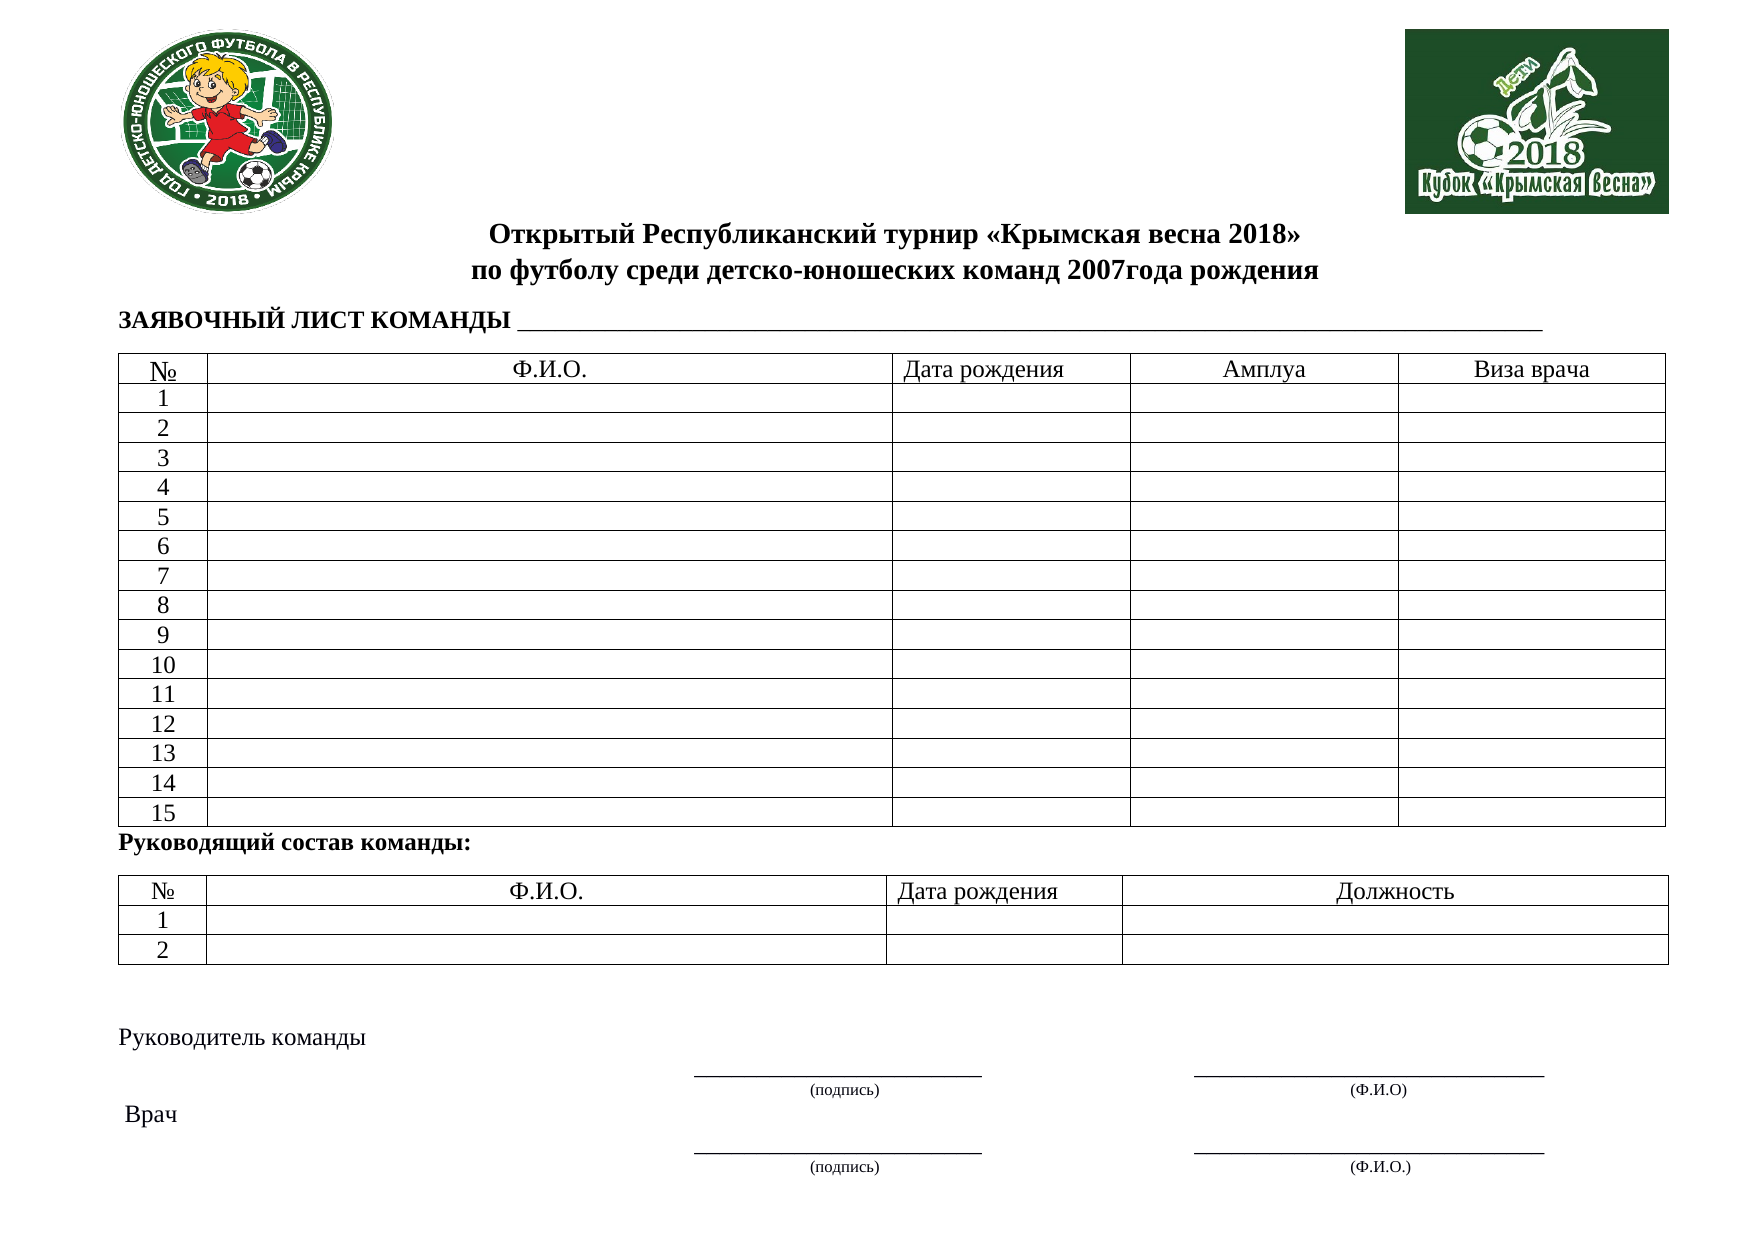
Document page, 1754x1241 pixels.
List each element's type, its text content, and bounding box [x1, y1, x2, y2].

table_cell [1399, 561, 1665, 589]
table_header № [119, 354, 207, 382]
table_cell [207, 935, 886, 964]
table_cell [208, 650, 892, 678]
table_cell [1131, 650, 1398, 678]
table_cell [893, 620, 1130, 649]
table_cell [887, 906, 1122, 934]
table_header Виза врача [1399, 354, 1665, 382]
table_cell [1399, 768, 1665, 797]
table_cell [893, 739, 1130, 767]
table_cell 13 [119, 739, 207, 767]
table_cell [1131, 561, 1398, 589]
table_cell [893, 591, 1130, 619]
table_cell [893, 561, 1130, 589]
table_cell [1399, 413, 1665, 442]
table_cell [893, 443, 1130, 471]
table_cell [1399, 472, 1665, 501]
table_cell [1399, 798, 1665, 826]
table_cell [1131, 591, 1398, 619]
table_cell [1399, 531, 1665, 560]
table_cell [208, 384, 892, 412]
table_cell [207, 906, 886, 934]
table_cell [208, 739, 892, 767]
table_header Дата рождения [887, 876, 1122, 904]
table_header Амплуа [1131, 354, 1398, 382]
table_cell [893, 709, 1130, 737]
table_cell [1399, 620, 1665, 649]
table_cell [1399, 709, 1665, 737]
table_cell [893, 413, 1130, 442]
table_cell [1131, 768, 1398, 797]
table_cell 2 [119, 935, 206, 964]
table_cell [208, 561, 892, 589]
table_cell [208, 768, 892, 797]
table_header Дата рождения [893, 354, 1130, 382]
table_cell 11 [119, 679, 207, 708]
table_header № [119, 876, 206, 904]
table_cell [893, 650, 1130, 678]
table_cell [208, 472, 892, 501]
table_cell 1 [119, 384, 207, 412]
table_cell [1399, 679, 1665, 708]
table_cell [1131, 709, 1398, 737]
table_cell [208, 798, 892, 826]
table_cell [1131, 413, 1398, 442]
table_cell [893, 768, 1130, 797]
table_cell [1399, 650, 1665, 678]
table_cell [893, 502, 1130, 530]
table_cell 10 [119, 650, 207, 678]
table_cell [1131, 739, 1398, 767]
table_cell [208, 413, 892, 442]
table_cell 5 [119, 502, 207, 530]
table_cell [1123, 935, 1668, 964]
picture [120, 29, 334, 214]
table_cell [1131, 472, 1398, 501]
table_cell 3 [119, 443, 207, 471]
table_cell [1399, 739, 1665, 767]
table_cell [208, 443, 892, 471]
table_cell [208, 620, 892, 649]
table_cell [893, 384, 1130, 412]
text ЗАЯВОЧНЫЙ ЛИСТ КОМАНДЫ __________________________________________________________________________________ [118, 305, 1654, 334]
table_cell [893, 472, 1130, 501]
table_cell [1399, 384, 1665, 412]
table_cell [1131, 679, 1398, 708]
table_cell 8 [119, 591, 207, 619]
table_cell 6 [119, 531, 207, 560]
table_cell [1131, 384, 1398, 412]
table_cell [208, 709, 892, 737]
table_cell 15 [119, 798, 207, 826]
table_cell [1399, 591, 1665, 619]
table_cell [208, 502, 892, 530]
table_cell 1 [119, 906, 206, 934]
text Руководящий состав команды: [118, 827, 1654, 856]
table_cell 9 [119, 620, 207, 649]
table_cell [1131, 531, 1398, 560]
text (подпись) (Ф.И.О) [118, 1080, 1654, 1099]
table_cell 4 [119, 472, 207, 501]
text Руководитель команды _______________________ ____________________________ [118, 1022, 1654, 1080]
table_cell [1131, 502, 1398, 530]
table_cell [208, 591, 892, 619]
table_cell [887, 935, 1122, 964]
text (подпись) (Ф.И.О.) [118, 1156, 1654, 1176]
table_header Ф.И.О. [208, 354, 892, 382]
table_cell 12 [119, 709, 207, 737]
table_cell [1123, 906, 1668, 934]
table_cell [1131, 620, 1398, 649]
table_cell 14 [119, 768, 207, 797]
table_cell [893, 531, 1130, 560]
picture [1405, 29, 1669, 214]
table_cell [1399, 443, 1665, 471]
table_cell [1131, 443, 1398, 471]
table_cell [208, 679, 892, 708]
table_cell [1399, 502, 1665, 530]
table_header Ф.И.О. [207, 876, 886, 904]
text Врач _______________________ ____________________________ [118, 1099, 1654, 1156]
table_cell 2 [119, 413, 207, 442]
table_header Должность [1123, 876, 1668, 904]
table_cell 7 [119, 561, 207, 589]
table_cell [893, 679, 1130, 708]
table_cell [208, 531, 892, 560]
text Открытый Республиканский турнир «Крымская весна 2018» по футболу среди детско-юношеских команд 2007года рождения [118, 29, 1672, 286]
table_cell [893, 798, 1130, 826]
table_cell [1131, 798, 1398, 826]
